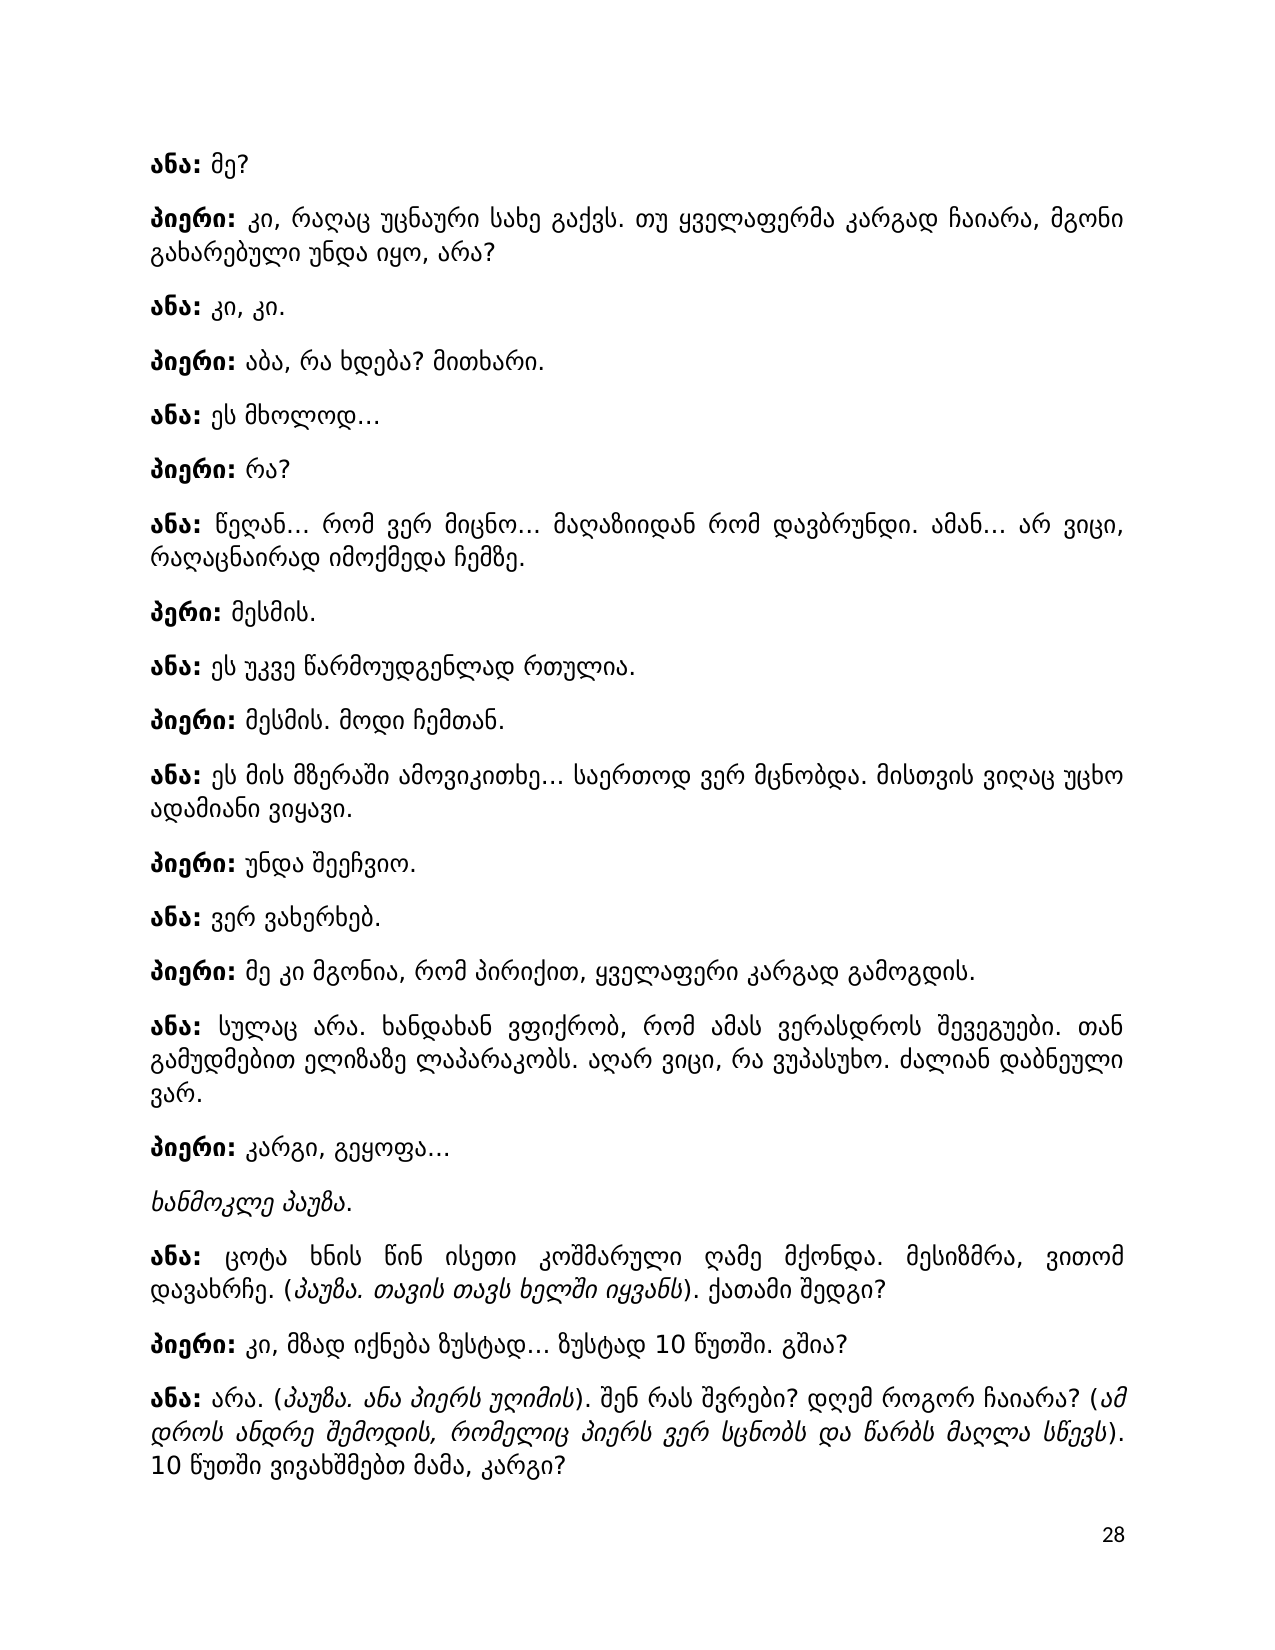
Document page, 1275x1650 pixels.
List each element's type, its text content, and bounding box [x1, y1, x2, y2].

text პიერი: უნდა შეეჩვიო. [150, 849, 1125, 878]
text ანა: წეღან... რომ ვერ მიცნო... მაღაზიიდან რომ დავბრუნდი. ამან... არ ვიცი, რაღაცნაირად იმოქმედა ჩემზე. [150, 510, 1125, 572]
text ანა: სულაც არა. ხანდახან ვფიქრობ, რომ ამას ვერასდროს შევეგუები. თან გამუდმებით ელიზაზე ლაპარაკობს. აღარ ვიცი, რა ვუპასუხო. ძალიან დაბნეული ვარ. [150, 1012, 1125, 1108]
text ანა: ცოტა ხნის წინ ისეთი კოშმარული ღამე მქონდა. მესიზმრა, ვითომ დავახრჩე. (პაუზა. თავის თავს ხელში იყვანს). ქათამი შედგი? [150, 1242, 1125, 1305]
text ანა: ეს მხოლოდ... [150, 401, 1125, 430]
text პერი: მესმის. [150, 598, 1125, 627]
text ანა: არა. (პაუზა. ანა პიერს უღიმის). შენ რას შვრები? დღემ როგორ ჩაიარა? (ამ დროს ანდრე შემოდის, რომელიც პიერს ვერ სცნობს და წარბს მაღლა სწევს). 10 წუთში ვივახშმებთ მამა, კარგი? [150, 1384, 1125, 1481]
text ანა: ეს მის მზერაში ამოვიკითხე... საერთოდ ვერ მცნობდა. მისთვის ვიღაც უცხო ადამიანი ვიყავი. [150, 761, 1125, 823]
text ხანმოკლე პაუზა. [150, 1188, 1125, 1217]
text პიერი: კი, რაღაც უცნაური სახე გაქვს. თუ ყველაფერმა კარგად ჩაიარა, მგონი გახარებული უნდა იყო, არა? [150, 204, 1125, 267]
text პიერი: აბა, რა ხდება? მითხარი. [150, 347, 1125, 376]
text ანა: ეს უკვე წარმოუდგენლად რთულია. [150, 652, 1125, 681]
text ანა: კი, კი. [150, 292, 1125, 321]
text ანა: ვერ ვახერხებ. [150, 903, 1125, 932]
text პიერი: რა? [150, 455, 1125, 484]
text ანა: მე? [150, 150, 1125, 179]
text პიერი: მესმის. მოდი ჩემთან. [150, 706, 1125, 736]
text პიერი: მე კი მგონია, რომ პირიქით, ყველაფერი კარგად გამოგდის. [150, 957, 1125, 987]
text პიერი: კი, მზად იქნება ზუსტად... ზუსტად 10 წუთში. გშია? [150, 1330, 1125, 1359]
text პიერი: კარგი, გეყოფა... [150, 1133, 1125, 1162]
